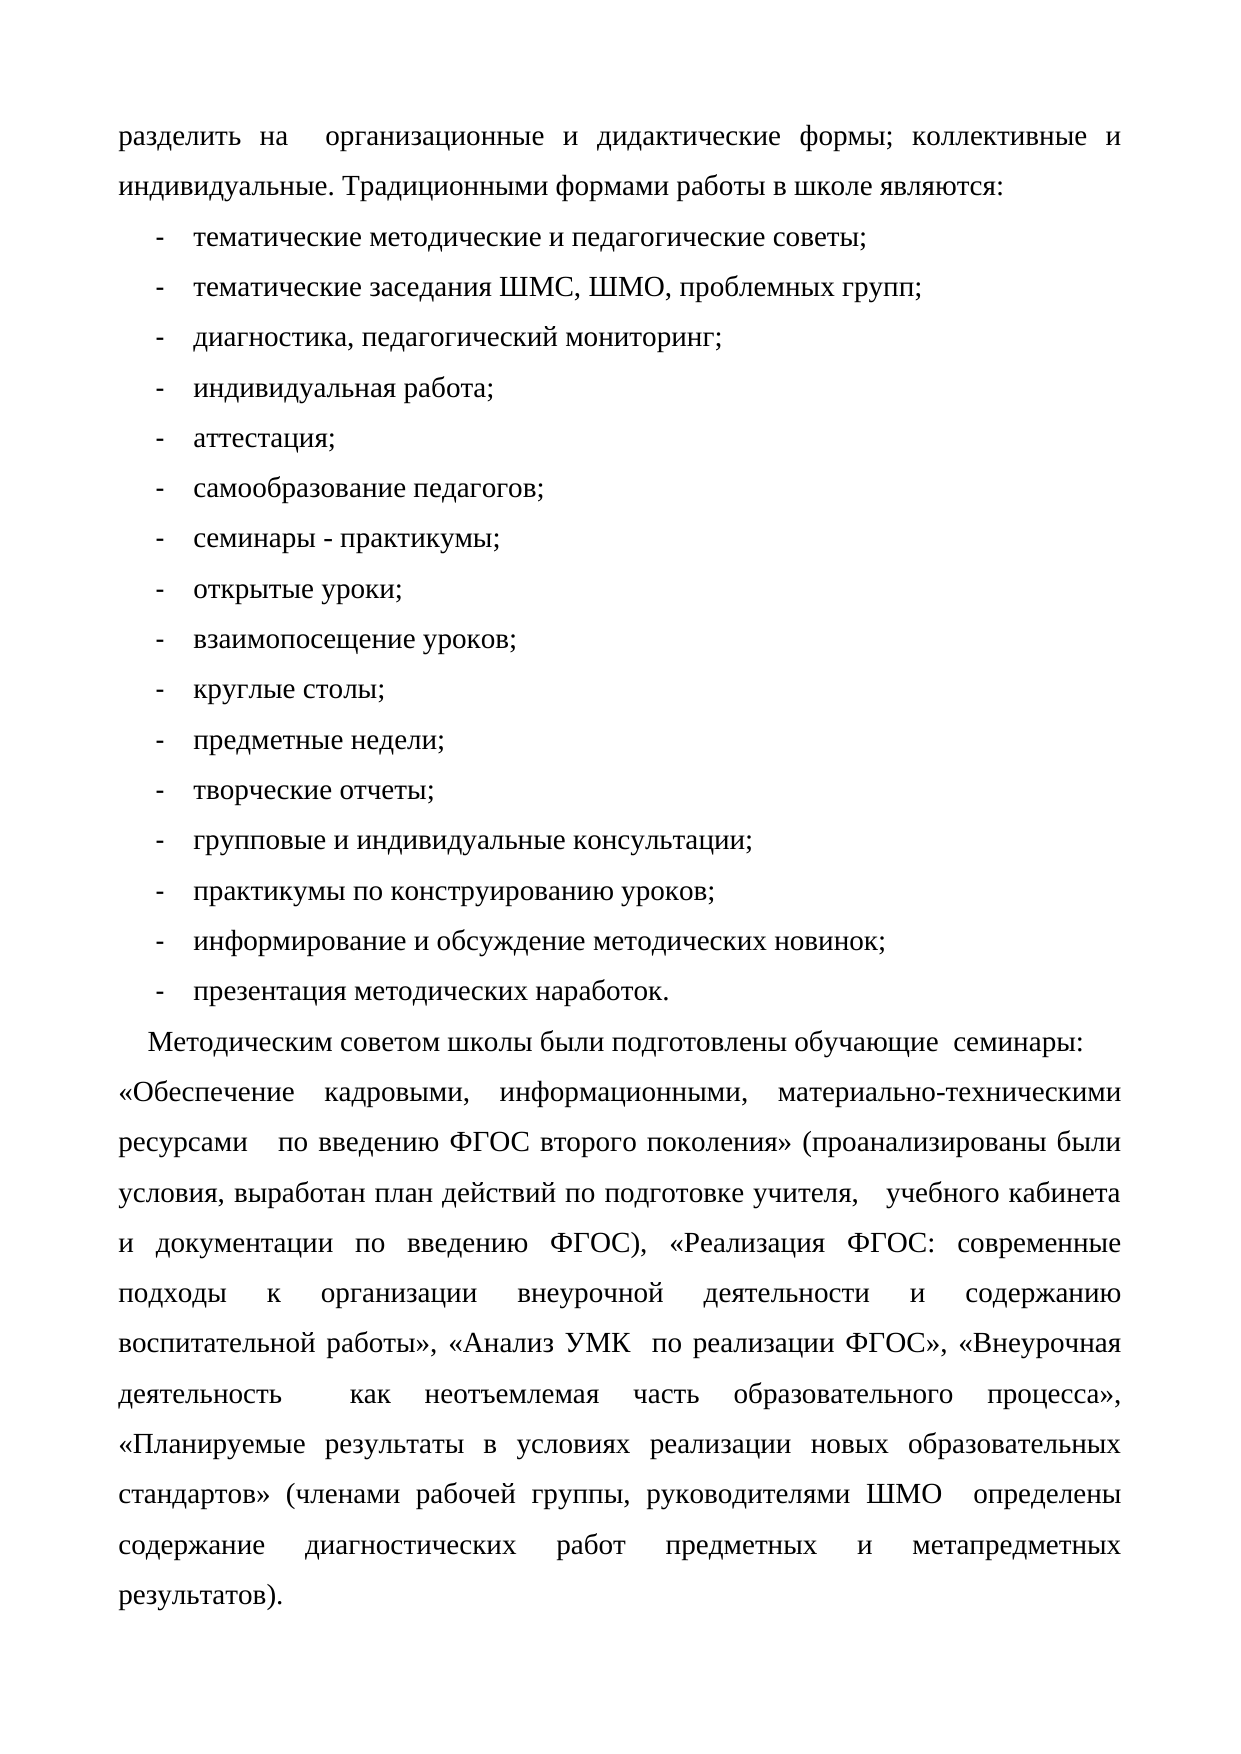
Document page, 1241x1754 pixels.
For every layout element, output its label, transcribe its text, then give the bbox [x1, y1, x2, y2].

text Методическим советом школы были подготовлены обучающие семинары: [118, 1024, 1122, 1057]
list диагностика, педагогический мониторинг; [156, 319, 1122, 353]
list предметные недели; [156, 722, 1122, 755]
list практикумы по конструированию уроков; [156, 873, 1122, 906]
list информирование и обсуждение методических новинок; [156, 923, 1122, 957]
list тематические методические и педагогические советы; [156, 219, 1122, 252]
list взаимопосещение уроков; [156, 621, 1122, 655]
text «Обеспечение кадровыми, информационными, материально-техническими ресурсами по введению ФГОС второго поколения» (проанализированы были условия, выработан план действий по подготовке учителя, учебного кабинета и документации по введению ФГОС), «Реализация ФГОС: современные подходы к организации внеурочной деятельности и содержанию воспитательной работы», «Анализ УМК по реализации ФГОС», «Внеурочная деятельность как неотъемлемая часть образовательного процесса», «Планируемые результаты в условиях реализации новых образовательных стандартов» (членами рабочей группы, руководителями ШМО определены содержание диагностических работ предметных и метапредметных результатов). [118, 1074, 1122, 1611]
list презентация методических наработок. [156, 973, 1122, 1007]
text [118, 118, 1122, 202]
list семинары - практикумы; [156, 521, 1122, 554]
list круглые столы; [156, 672, 1122, 705]
list индивидуальная работа; [156, 370, 1122, 403]
list самообразование педагогов; [156, 470, 1122, 504]
list творческие отчеты; [156, 772, 1122, 806]
list тематические заседания ШМС, ШМО, проблемных групп; [156, 269, 1122, 303]
list открытые уроки; [156, 571, 1122, 604]
list групповые и индивидуальные консультации; [156, 822, 1122, 856]
list аттестация; [156, 420, 1122, 453]
